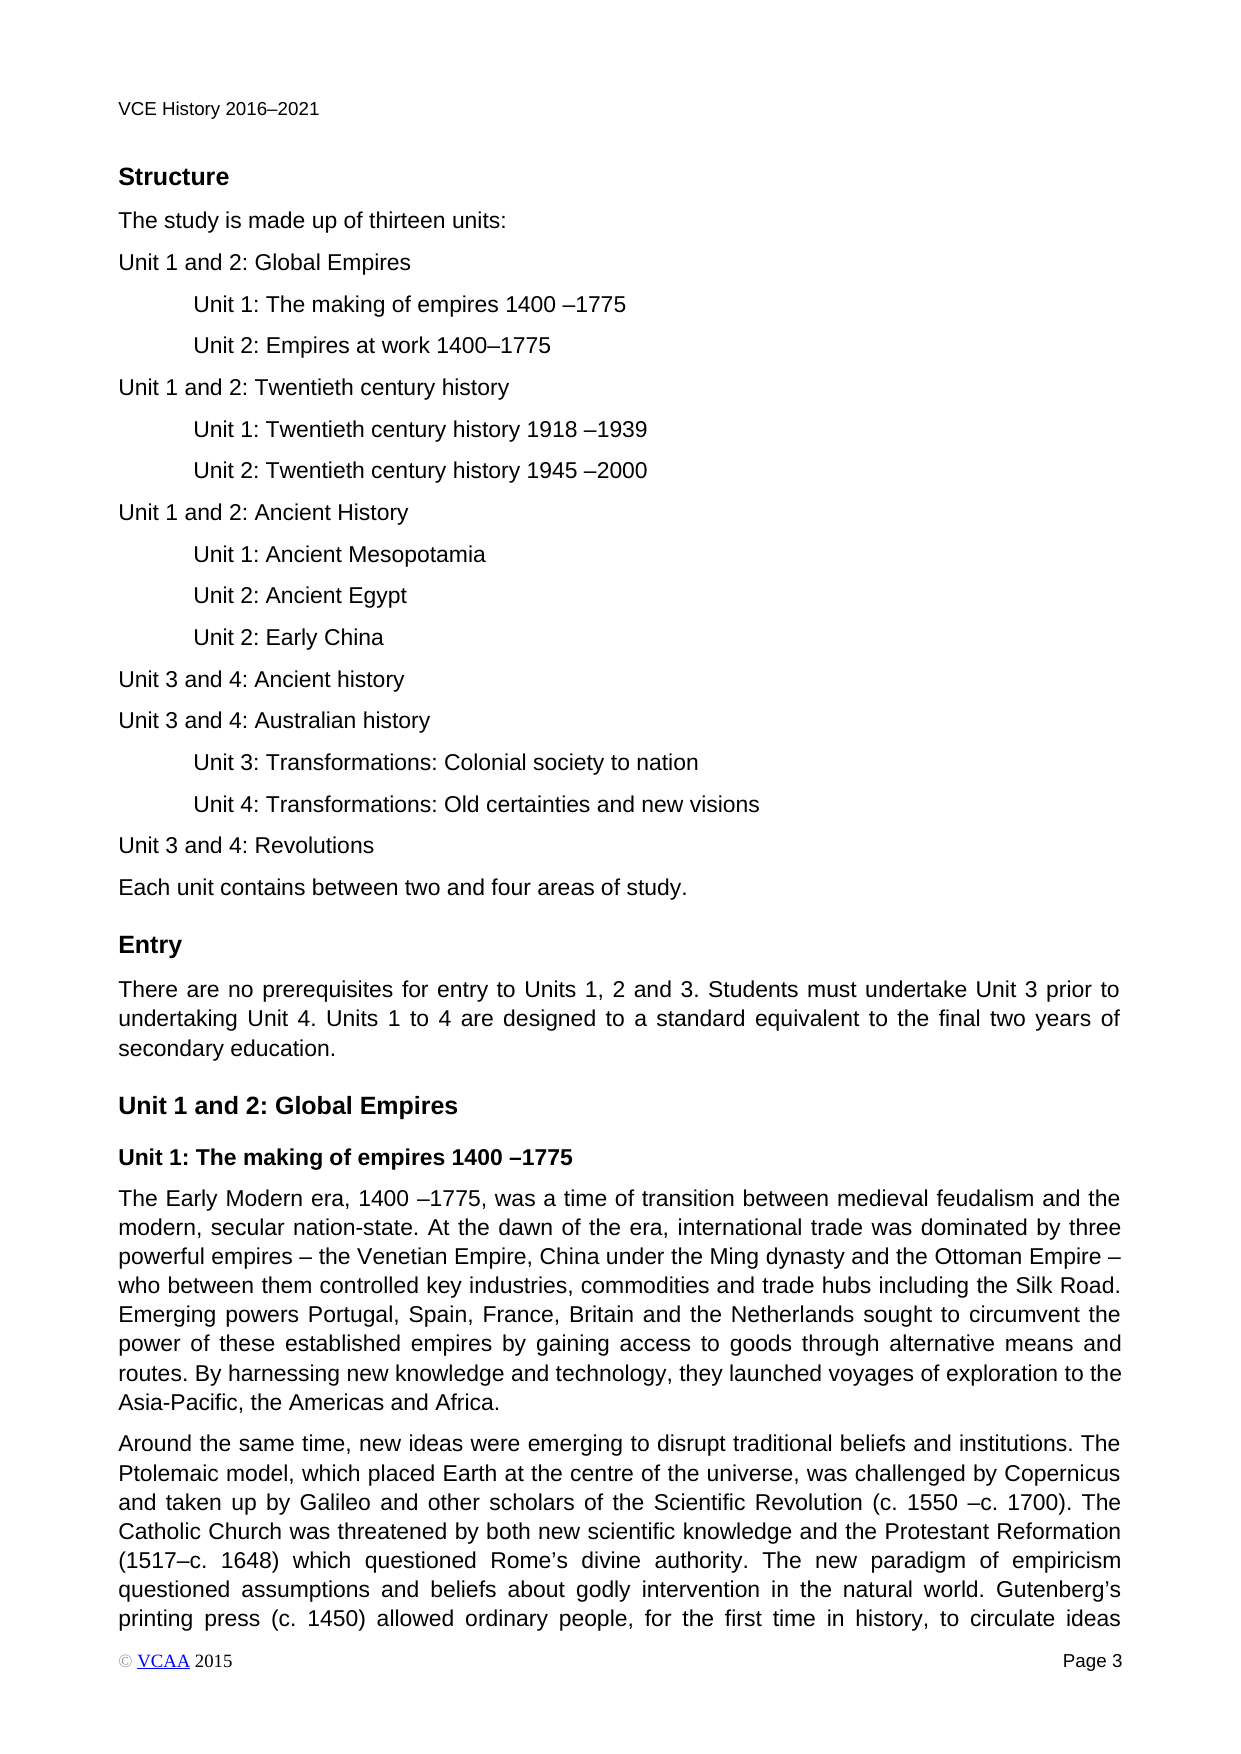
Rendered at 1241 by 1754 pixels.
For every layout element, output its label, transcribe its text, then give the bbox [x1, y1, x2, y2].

text Unit 4: Transformations: Old certainties and new visions [118, 789, 1122, 818]
text Unit 2: Empires at work 1400–1775 [118, 331, 1122, 360]
text Unit 1 and 2: Ancient History [118, 497, 1122, 526]
text Unit 3: Transformations: Colonial society to nation [118, 747, 1122, 776]
text Unit 1: Ancient Mesopotamia [118, 539, 1122, 568]
text Unit 3 and 4: Ancient history [118, 664, 1122, 693]
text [118, 1428, 1122, 1633]
text The study is made up of thirteen units: [118, 206, 1122, 235]
text Unit 3 and 4: Australian history [118, 706, 1122, 735]
text Unit 1: Twentieth century history 1918 –1939 [118, 414, 1122, 443]
subtitle Entry [118, 931, 1122, 960]
text Unit 2: Twentieth century history 1945 –2000 [118, 456, 1122, 485]
subtitle Unit 1: The making of empires 1400 –1775 [118, 1145, 1122, 1170]
text Each unit contains between two and four areas of study. [118, 872, 1122, 901]
text Unit 1 and 2: Global Empires [118, 247, 1122, 276]
text Unit 2: Early China [118, 622, 1122, 651]
text Unit 1 and 2: Twentieth century history [118, 372, 1122, 401]
subtitle Unit 1 and 2: Global Empires [118, 1091, 1122, 1120]
text Unit 2: Ancient Egypt [118, 581, 1122, 610]
text The Early Modern era, 1400 –1775, was a time of transition between medieval feudalism and the modern, secular nation-state. At the dawn of the era, international trade was dominated by three powerful empires – the Venetian Empire, China under the Ming dynasty and the Ottoman Empire – who between them controlled key industries, commodities and trade hubs including the Silk Road. Emerging powers Portugal, Spain, France, Britain and the Netherlands sought to circumvent the power of these established empires by gaining access to goods through alternative means and routes. By harnessing new knowledge and technology, they launched voyages of exploration to the Asia-Pacific, the Americas and Africa. [118, 1183, 1122, 1416]
text Unit 3 and 4: Revolutions [118, 831, 1122, 860]
text There are no prerequisites for entry to Units 1 2 and 3. Students must undertake Unit 3 prior to undertaking Unit 4. Units 1 to 4 are designed to a standard equivalent to the final two years of secondary education. [118, 974, 1122, 1062]
text Unit 1: The making of empires 1400 –1775 [118, 289, 1122, 318]
subtitle Structure [118, 162, 1122, 191]
